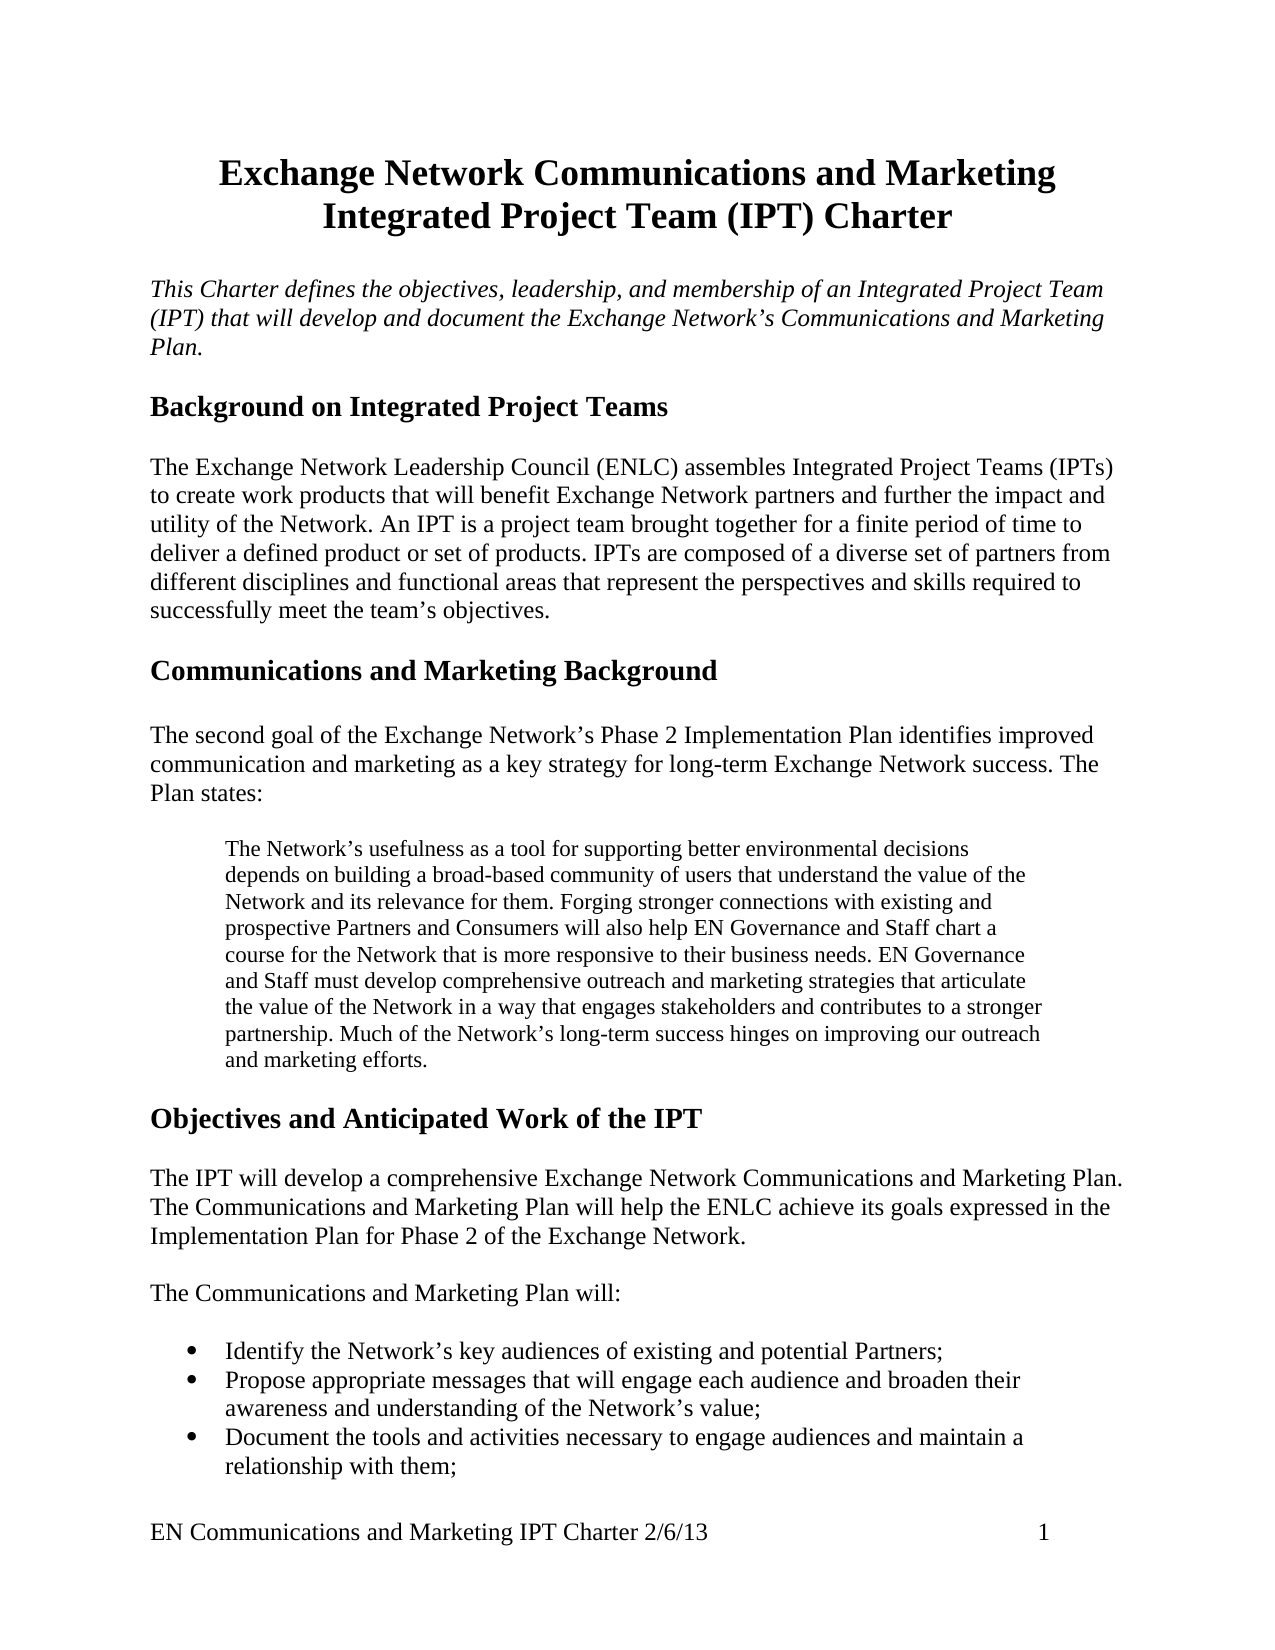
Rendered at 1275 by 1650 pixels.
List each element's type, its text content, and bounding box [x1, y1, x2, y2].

text Background on Integrated Project Teams [150, 389, 1125, 423]
title Exchange Network Communications and Marketing [150, 150, 1125, 193]
title Integrated Project Team (IPT) Charter [150, 193, 1125, 236]
text The Communications and Marketing Plan will: [150, 1278, 1125, 1307]
list Document the tools and activities necessary to engage audiences and maintain a relationship with them; [187, 1422, 1125, 1480]
text This Charter defines the objectives, leadership, and membership of an Integrated Project Team (IPT) that will develop and document the Exchange Network’s Communications and Marketing Plan. [150, 274, 1125, 361]
list Propose appropriate messages that will engage each audience and broaden their awareness and understanding of the Network’s value; [187, 1365, 1125, 1422]
text The second goal of the Exchange Network’s Phase 2 Implementation Plan identifies improved communication and marketing as a key strategy for long-term Exchange Network success. The Plan states: [150, 720, 1125, 806]
text The IPT will develop a comprehensive Exchange Network Communications and Marketing Plan. The Communications and Marketing Plan will help the ENLC achieve its goals expressed in the Implementation Plan for Phase 2 of the Exchange Network. [150, 1163, 1125, 1250]
text The Exchange Network Leadership Council (ENLC) assembles Integrated Project Teams (IPTs) to create work products that will benefit Exchange Network partners and further the impact and utility of the Network. An IPT is a project team brought together for a finite period of time to deliver a defined product or set of products. IPTs are composed of a diverse set of partners from different disciplines and functional areas that represent the perspectives and skills required to successfully meet the team’s objectives. [150, 452, 1125, 624]
text The Network’s usefulness as a tool for supporting better environmental decisions depends on building a broad-based community of users that understand the value of the Network and its relevance for them. Forging stronger connections with existing and prospective Partners and Consumers will also help EN Governance and Staff chart a course for the Network that is more responsive to their business needs. EN Governance and Staff must develop comprehensive outreach and marketing strategies that articulate the value of the Network in a way that engages stakeholders and contributes to a stronger partnership. Much of the Network’s long-term success hinges on improving our outreach and marketing efforts. [225, 835, 1050, 1072]
list Identify the Network’s key audiences of existing and potential Partners; [187, 1336, 1125, 1365]
text Objectives and Anticipated Work of the IPT [150, 1101, 1125, 1135]
text Communications and Marketing Background [150, 653, 1125, 687]
